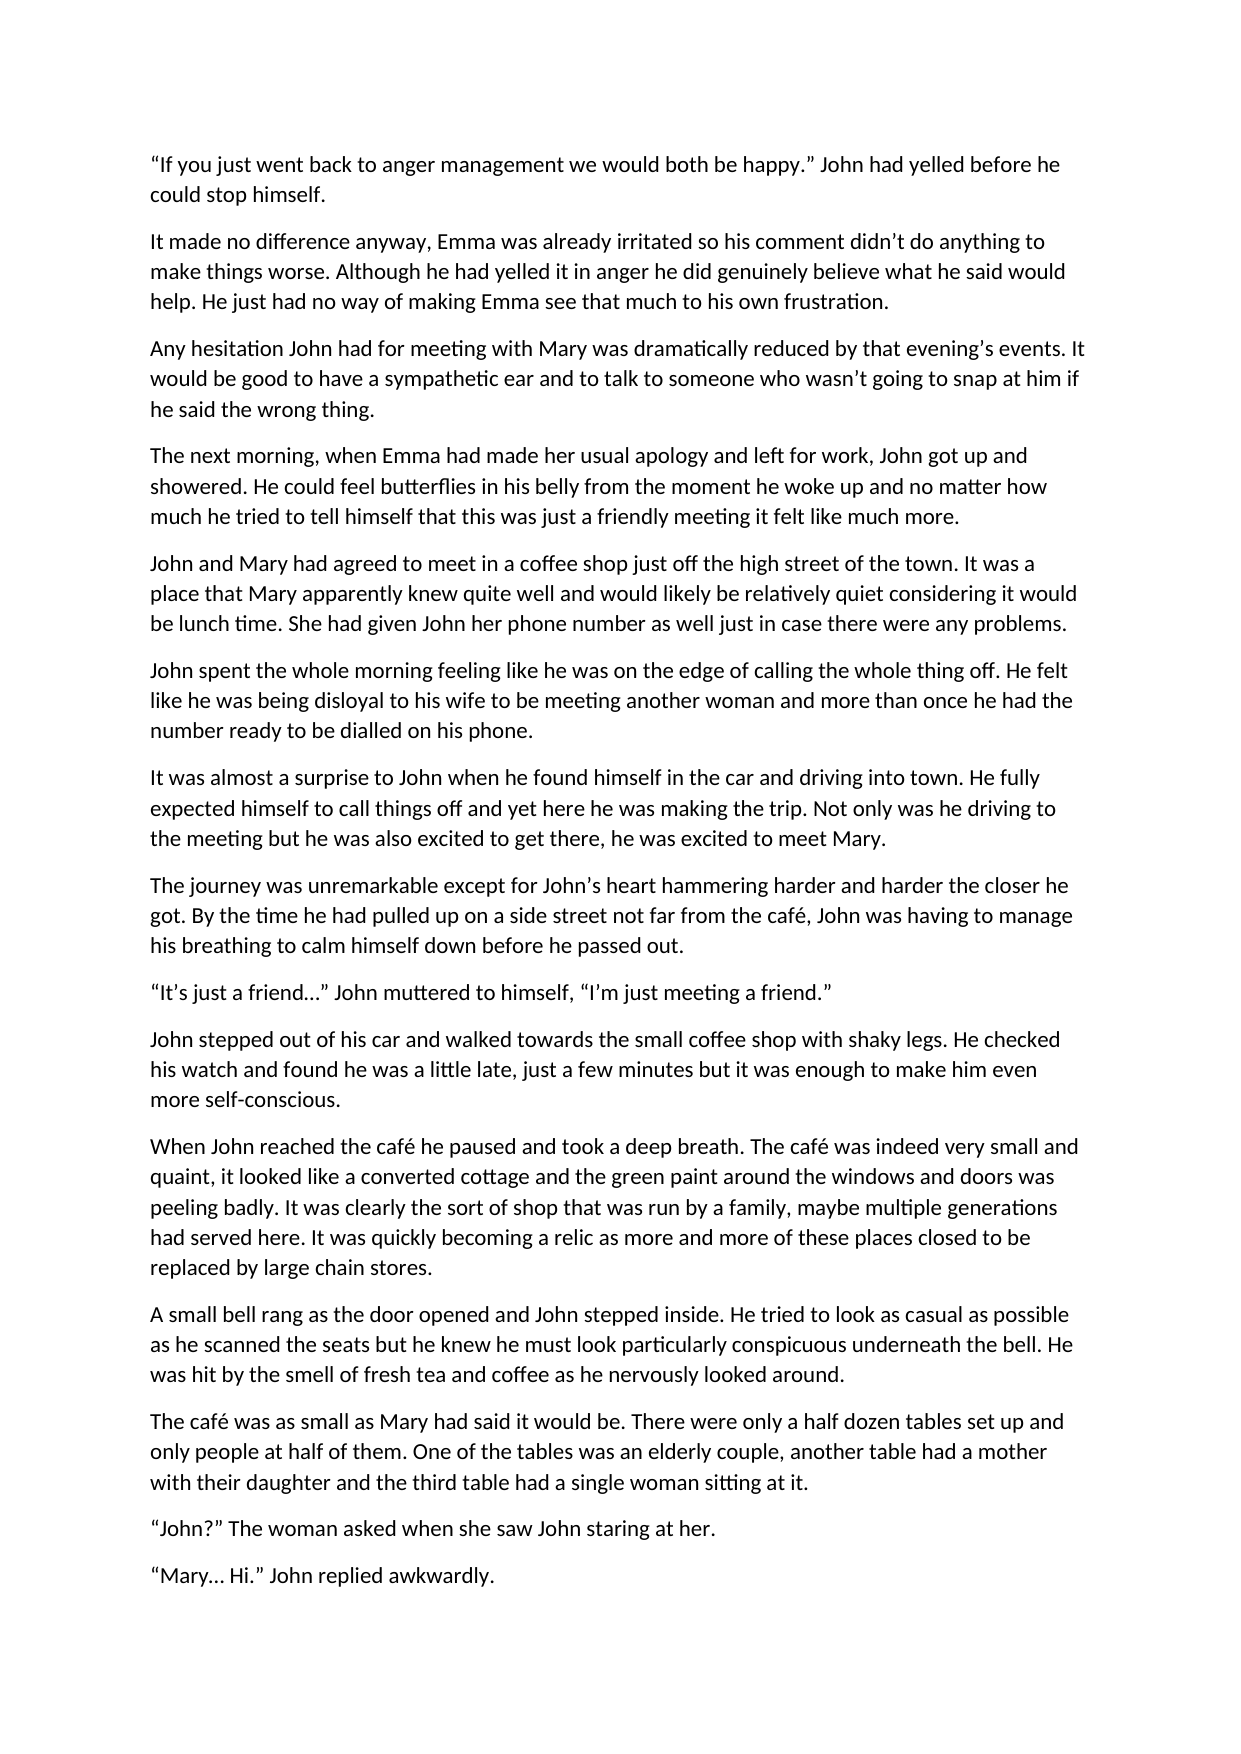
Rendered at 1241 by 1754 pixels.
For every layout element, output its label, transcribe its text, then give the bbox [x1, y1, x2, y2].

text “It’s just a friend…” John muttered to himself, “I’m just meeting a friend.” [150, 978, 1090, 1006]
text John spent the whole morning feeling like he was on the edge of calling the whole thing off. He felt like he was being disloyal to his wife to be meeting another woman and more than once he had the number ready to be dialled on his phone. [150, 656, 1090, 745]
text It made no difference anyway, Emma was already irritated so his comment didn’t do anything to make things worse. Although he had yelled it in anger he did genuinely believe what he said would help. He just had no way of making Emma see that much to his own frustration. [150, 227, 1090, 316]
text “Mary… Hi.” John replied awkwardly. [150, 1561, 1090, 1589]
text Any hesitation John had for meeting with Mary was dramatically reduced by that evening’s events. It would be good to have a sympathetic ear and to talk to someone who wasn’t going to snap at him if he said the wrong thing. [150, 334, 1090, 423]
text John stepped out of his car and walked towards the small coffee shop with shaky legs. He checked his watch and found he was a little late, just a few minutes but it was enough to make him even more self-conscious. [150, 1025, 1090, 1113]
text The café was as small as Mary had said it would be. There were only a half dozen tables set up and only people at half of them. One of the tables was an elderly couple, another table had a mother with their daughter and the third table had a single woman sitting at it. [150, 1407, 1090, 1496]
text When John reached the café he paused and took a deep breath. The café was indeed very small and quaint, it looked like a converted cottage and the green paint around the windows and doors was peeling badly. It was clearly the sort of shop that was run by a family, maybe multiple generations had served here. It was quickly becoming a relic as more and more of these places closed to be replaced by large chain stores. [150, 1132, 1090, 1281]
text A small bell rang as the door opened and John stepped inside. He tried to look as casual as possible as he scanned the seats but he knew he must look particularly conspicuous underneath the bell. He was hit by the smell of fresh tea and coffee as he nervously looked around. [150, 1300, 1090, 1388]
text It was almost a surprise to John when he found himself in the car and driving into town. He fully expected himself to call things off and yet here he was making the trip. Not only was he driving to the meeting but he was also excited to get there, he was excited to meet Mary. [150, 763, 1090, 852]
text “If you just went back to anger management we would both be happy.” John had yelled before he could stop himself. [150, 150, 1090, 208]
text The next morning, when Emma had made her usual apology and left for work, John got up and showered. He could feel butterflies in his belly from the moment he woke up and no matter how much he tried to tell himself that this was just a friendly meeting it felt like much more. [150, 442, 1090, 530]
text The journey was unremarkable except for John’s heart hammering harder and harder the closer he got. By the time he had pulled up on a side street not far from the café, John was having to manage his breathing to calm himself down before he passed out. [150, 871, 1090, 959]
text “John?” The woman asked when she saw John staring at her. [150, 1514, 1090, 1543]
text John and Mary had agreed to meet in a coffee shop just off the high street of the town. It was a place that Mary apparently knew quite well and would likely be relatively quiet considering it would be lunch time. She had given John her phone number as well just in case there were any problems. [150, 549, 1090, 637]
